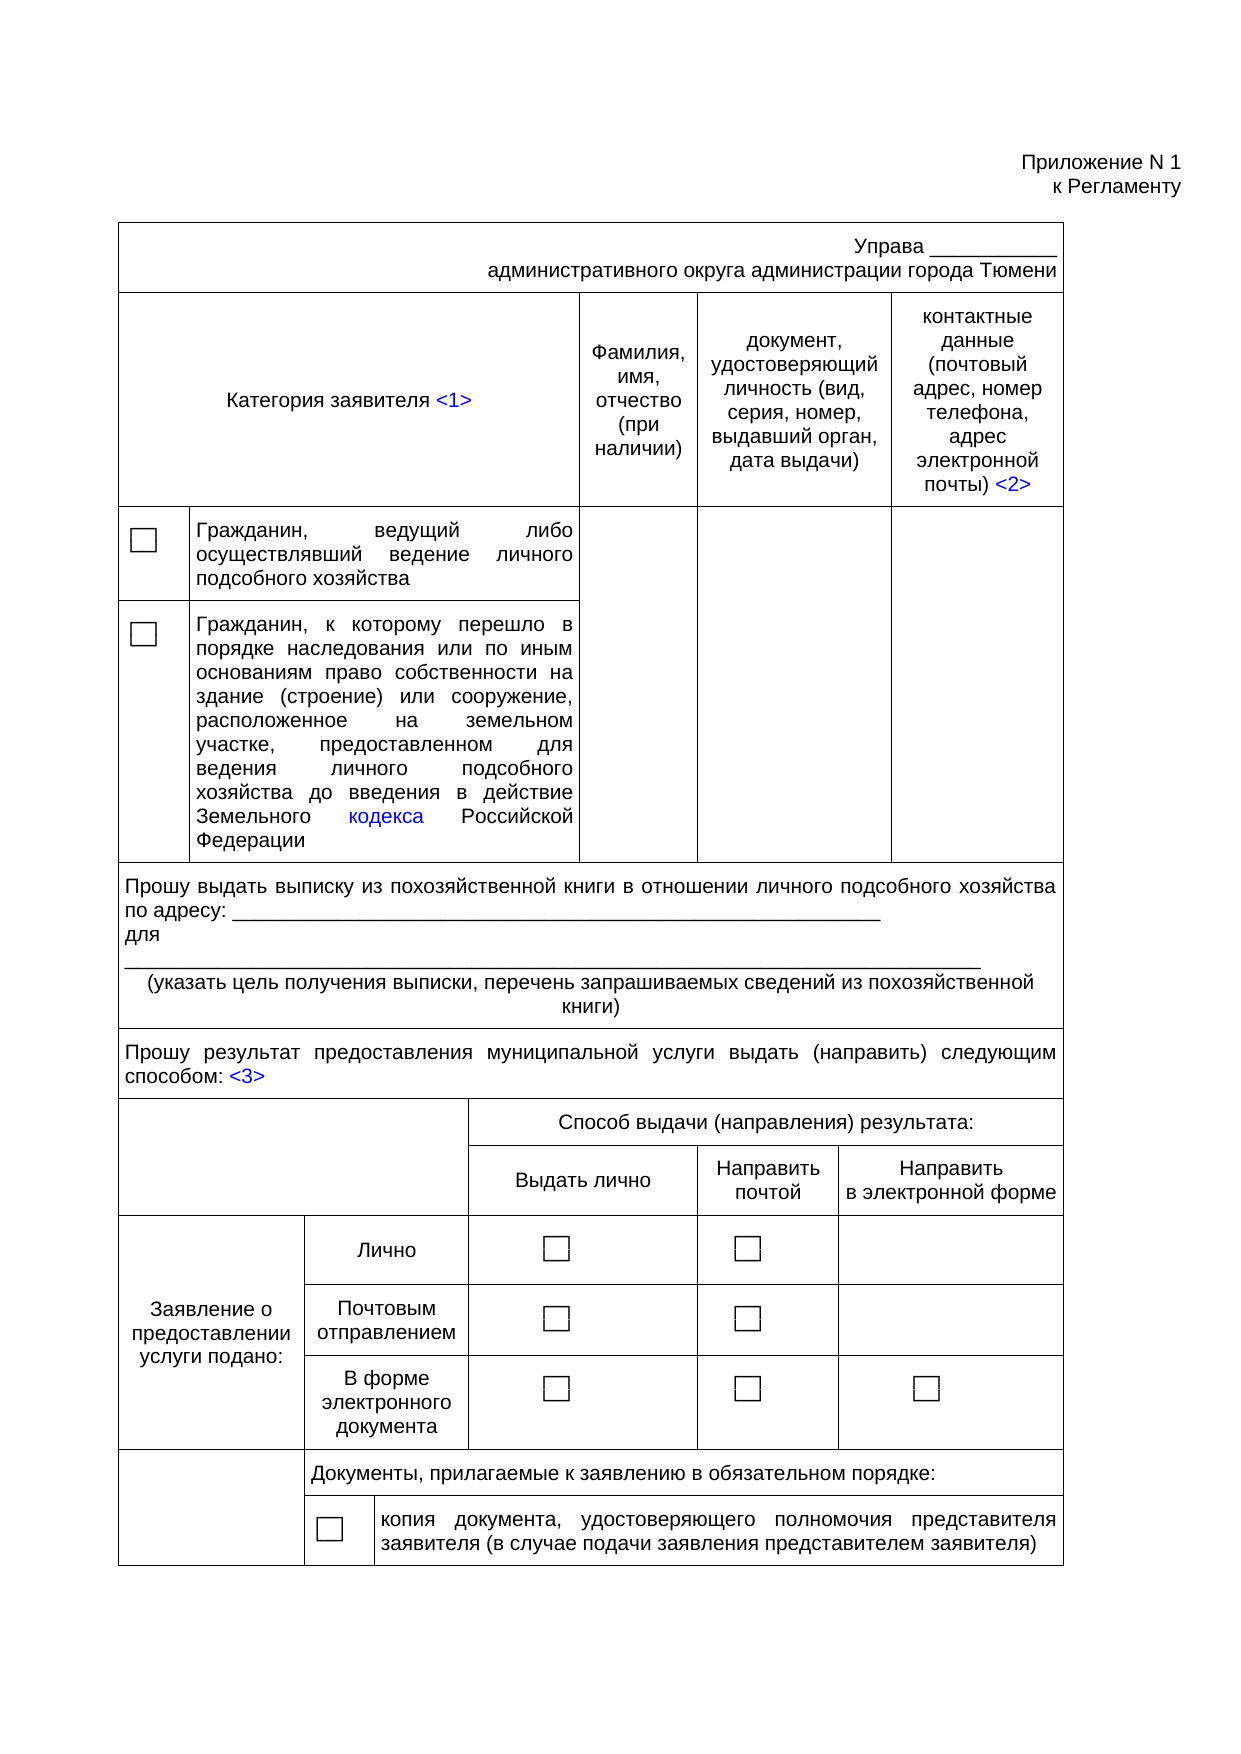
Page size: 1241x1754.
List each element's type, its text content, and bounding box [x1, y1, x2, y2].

table_cell Прошу результат предоставления муниципальной услуги выдать (направить) следующим способом: <3> [119, 1029, 1063, 1098]
table_cell Направить в электронной форме [839, 1146, 1063, 1215]
table_cell [892, 507, 1063, 862]
table_cell ┌─┐ └─┘ [469, 1356, 697, 1449]
table_cell контактные данные (почтовый адрес, номер телефона, адрес электронной почты) <2> [892, 293, 1063, 506]
table_cell Лично [305, 1216, 468, 1284]
table_cell Фамилия, имя, отчество (при наличии) [580, 293, 697, 506]
table_cell [839, 1216, 1063, 1284]
table_cell Направить почтой [698, 1146, 838, 1215]
table_cell ┌─┐ └─┘ [119, 507, 189, 600]
table_cell ┌─┐ └─┘ [305, 1496, 374, 1565]
table_cell ┌─┐ └─┘ [469, 1285, 697, 1354]
table_header Управа ___________ административного округа администрации города Тюмени [119, 223, 1063, 292]
table_cell В форме электронного документа [305, 1356, 468, 1449]
table_cell [119, 1099, 468, 1215]
table_cell Гражданин, ведущий либо осуществлявший ведение личного подсобного хозяйства [190, 507, 579, 600]
table_cell [698, 507, 891, 862]
table_cell Заявление о предоставлении услуги подано: [119, 1216, 304, 1449]
table_cell ┌─┐ └─┘ [119, 601, 189, 862]
table_cell [580, 507, 697, 862]
table_cell Документы, прилагаемые к заявлению в обязательном порядке: [305, 1450, 1063, 1495]
table_cell Способ выдачи (направления) результата: [469, 1099, 1063, 1144]
table_cell Категория заявителя <1> [119, 293, 579, 506]
table_cell [839, 1285, 1063, 1354]
table_cell [119, 1450, 304, 1565]
table_cell документ, удостоверяющий личность (вид, серия, номер, выдавший орган, дата выдачи) [698, 293, 891, 506]
table_cell Прошу выдать выписку из похозяйственной книги в отношении личного подсобного хозяйства по адресу: ________________________________________________________ для __________________________________________________________________________ (указать цель получения выписки, перечень запрашиваемых сведений из похозяйственной книги) [119, 863, 1063, 1028]
table_cell ┌─┐ └─┘ [469, 1216, 697, 1284]
table_cell Почтовым отправлением [305, 1285, 468, 1354]
text Приложение N 1 [118, 150, 1181, 174]
text к Регламенту [118, 174, 1181, 198]
table_cell ┌─┐ └─┘ [839, 1356, 1063, 1449]
table_cell Выдать лично [469, 1146, 697, 1215]
table_cell копия документа, удостоверяющего полномочия представителя заявителя (в случае подачи заявления представителем заявителя) [375, 1496, 1063, 1565]
table_cell ┌─┐ └─┘ [698, 1285, 838, 1354]
table_cell Гражданин, к которому перешло в порядке наследования или по иным основаниям право собственности на здание (строение) или сооружение, расположенное на земельном участке, предоставленном для ведения личного подсобного хозяйства до введения в действие Земельного кодекса Российской Федерации [190, 601, 579, 862]
table_cell ┌─┐ └─┘ [698, 1216, 838, 1284]
table_cell ┌─┐ └─┘ [698, 1356, 838, 1449]
